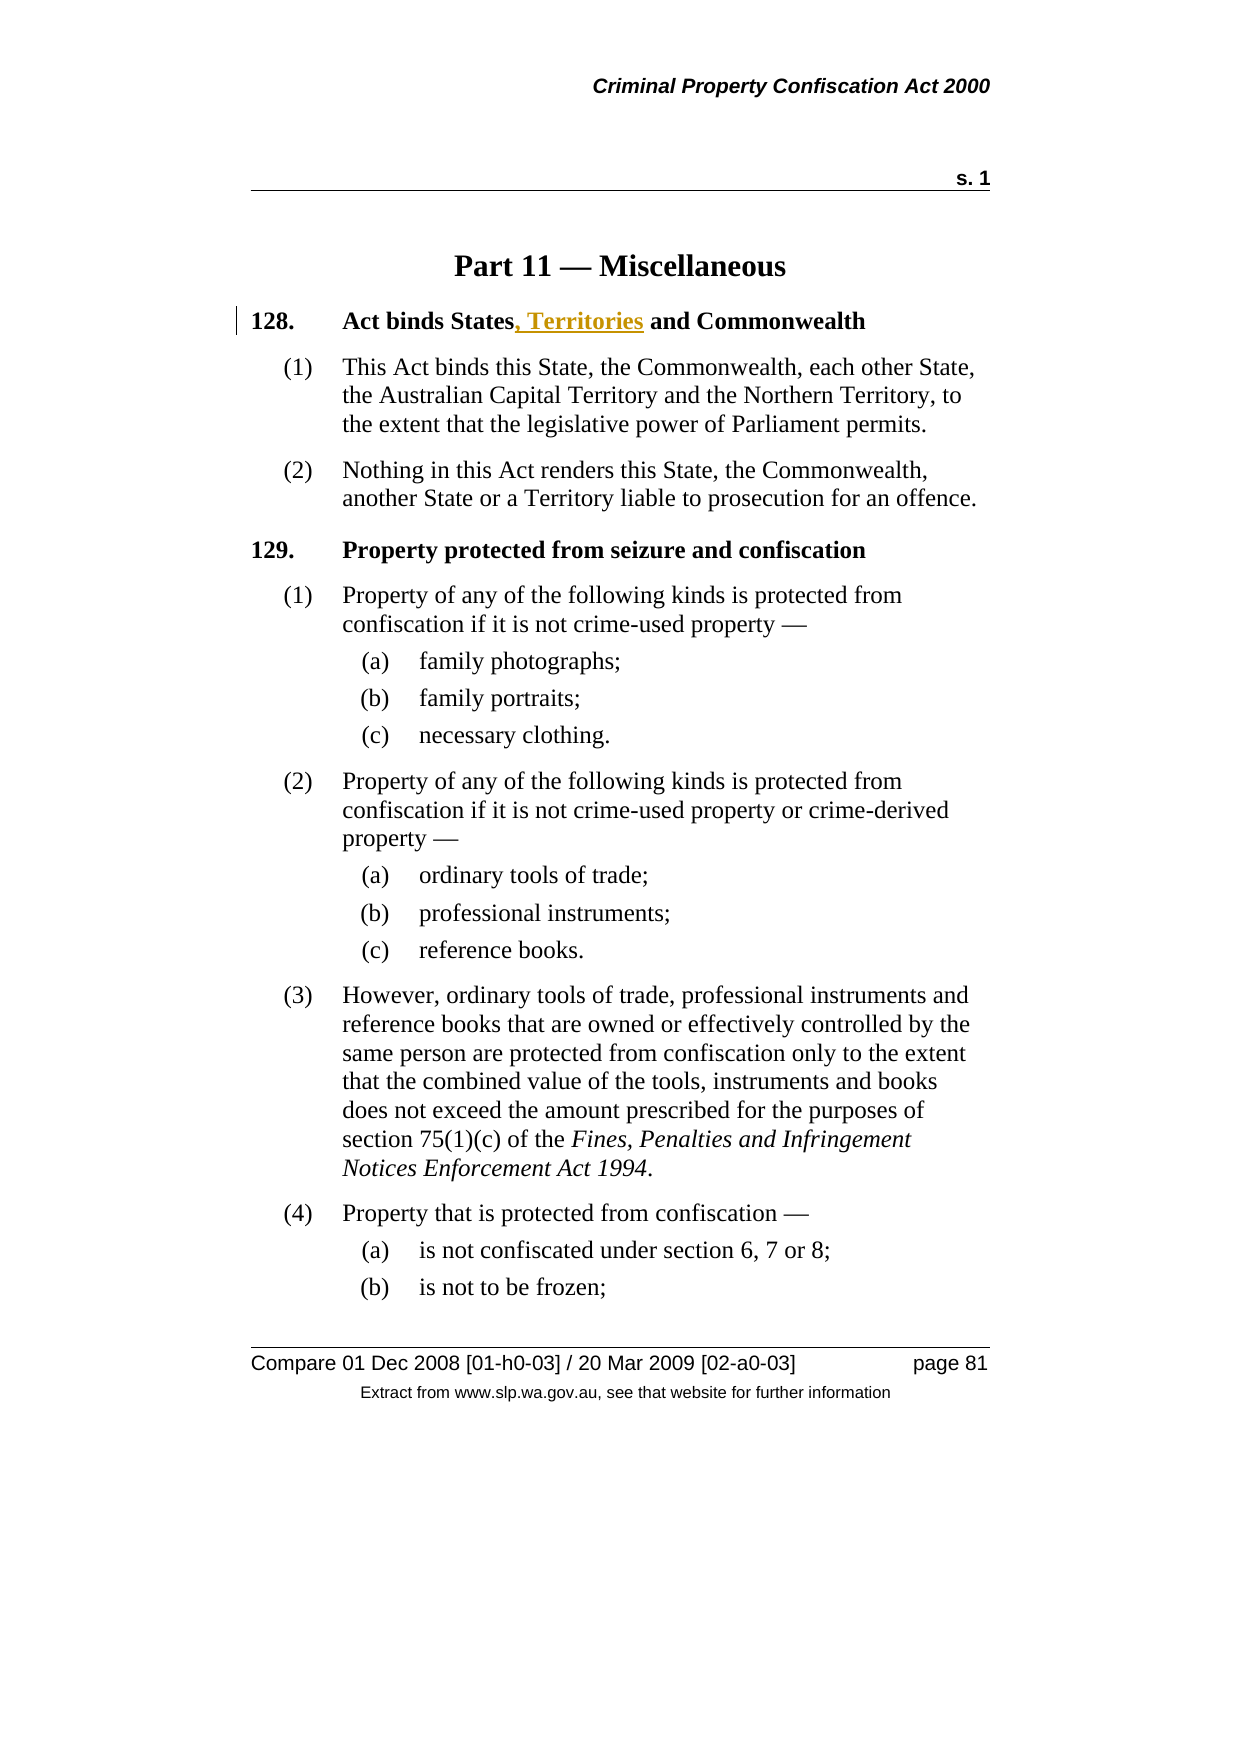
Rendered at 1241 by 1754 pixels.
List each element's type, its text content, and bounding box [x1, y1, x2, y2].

text (c) necessary clothing. [251, 721, 990, 749]
subtitle 128. Act binds States and Commonwealth [251, 306, 990, 335]
text (2) Property of any of the following kinds is protected from confiscation if it is not crime-used property or crime-derived property — [251, 766, 990, 852]
text (1) Property of any of the following kinds is protected from confiscation if it is not crime-used property — [251, 581, 990, 638]
text (c) reference books. [251, 935, 990, 963]
text (a) ordinary tools of trade; [251, 861, 990, 889]
text (2) Nothing in this Act renders this State, the Commonwealth, another State or a Territory liable to prosecution for an offence. [251, 455, 990, 512]
subtitle 129. Property protected from seizure and confiscation [251, 535, 990, 564]
text (a) is not confiscated under section 6, 7 or 8; [251, 1235, 990, 1264]
text (b) family portraits; [251, 683, 990, 712]
text (b) professional instruments; [251, 898, 990, 926]
text (a) family photographs; [251, 646, 990, 675]
subtitle Part 11 — Miscellaneous [251, 247, 990, 283]
text (3) However, ordinary tools of trade, professional instruments and reference books that are owned or effectively controlled by the same person are protected from confiscation only to the extent that the combined value of the tools, instruments and books does not exceed the amount prescribed for the purposes of section 75(1)(c) of the Fines, Penalties and Infringement Notices Enforcement Act 1994. [251, 980, 990, 1181]
text (4) Property that is protected from confiscation — [251, 1198, 990, 1227]
text (1) This Act binds this State, the Commonwealth, each other State, the Australian Capital Territory and the Northern Territory, to the extent that the legislative power of Parliament permits. [251, 352, 990, 438]
text (b) is not to be frozen; [251, 1272, 990, 1301]
